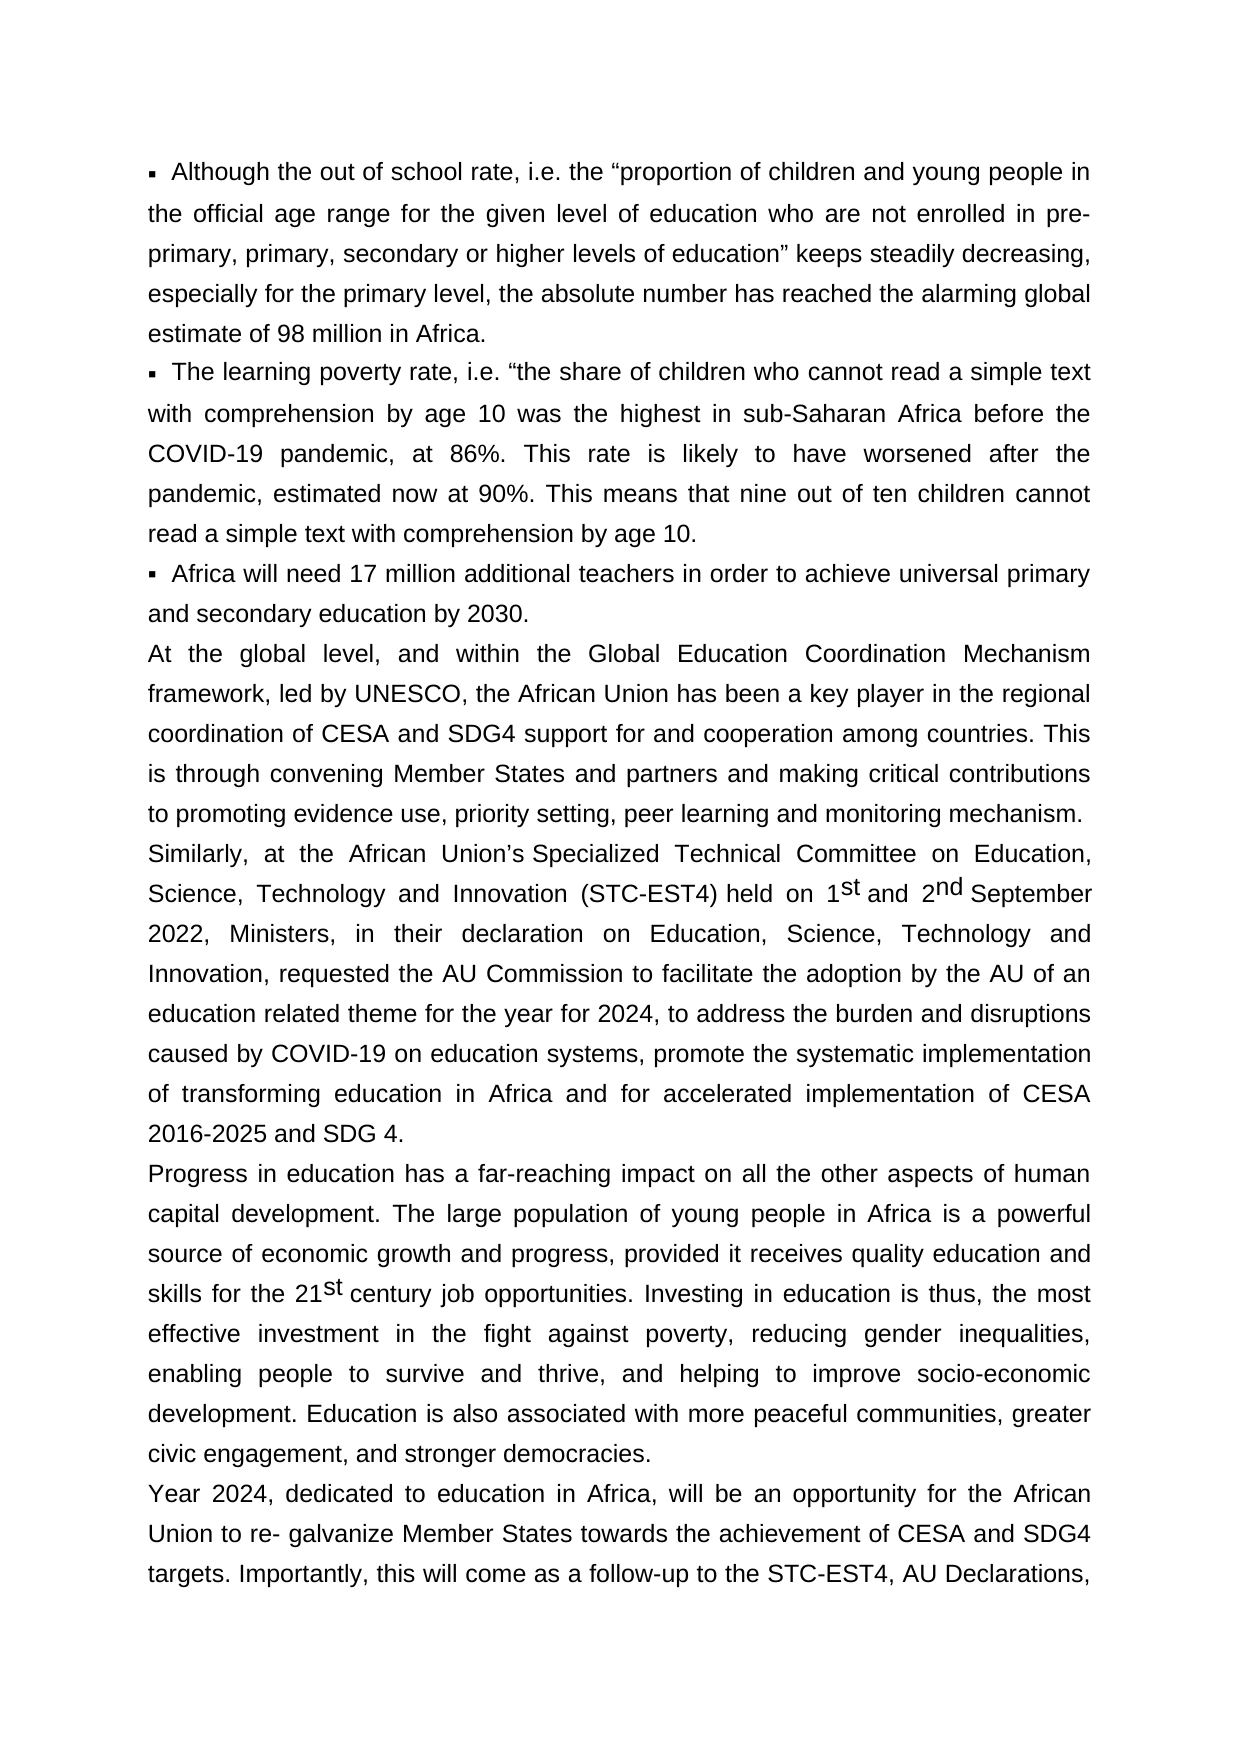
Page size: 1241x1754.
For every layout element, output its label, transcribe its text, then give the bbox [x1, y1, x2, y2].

text Similarly, at the African Union’s Specialized Technical Committee on Education, Science, Technology and Innovation (STC-EST4) held on 1st and 2nd September 2022, Ministers, in their declaration on Education, Science, Technology and Innovation, requested the AU Commission to facilitate the adoption by the AU of an education related theme for the year for 2024, to address the burden and disruptions caused by COVID-19 on education systems, promote the systematic implementation of transforming education in Africa and for accelerated implementation of CESA 2016-2025 and SDG 4. [148, 828, 1093, 1148]
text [148, 1468, 1093, 1588]
text At the global level, and within the Global Education Coordination Mechanism framework, led by UNESCO, the African Union has been a key player in the regional coordination of CESA and SDG4 support for and cooperation among countries. This is through convening Member States and partners and making critical contributions to promoting evidence use, priority setting, peer learning and monitoring mechanism. [148, 628, 1093, 828]
text Progress in education has a far-reaching impact on all the other aspects of human capital development. The large population of young people in Africa is a powerful source of economic growth and progress, provided it receives quality education and skills for the 21st century job opportunities. Investing in education is thus, the most effective investment in the fight against poverty, reducing gender inequalities, enabling people to survive and thrive, and helping to improve socio-economic development. Education is also associated with more peaceful communities, greater civic engagement, and stronger democracies. [148, 1148, 1093, 1468]
text ▪ Although the out of school rate, i.e. the “proportion of children and young people in the official age range for the given level of education who are not enrolled in pre- primary, primary, secondary or higher levels of education” keeps steadily decreasing, especially for the primary level, the absolute number has reached the alarming global estimate of 98 million in Africa. [148, 148, 1093, 348]
text ▪ The learning poverty rate, i.e. “the share of children who cannot read a simple text with comprehension by age 10 was the highest in sub-Saharan Africa before the COVID-19 pandemic, at 86%. This rate is likely to have worsened after the pandemic, estimated now at 90%. This means that nine out of ten children cannot read a simple text with comprehension by age 10. [148, 348, 1093, 548]
text ▪ Africa will need 17 million additional teachers in order to achieve universal primary and secondary education by 2030. [148, 548, 1093, 628]
